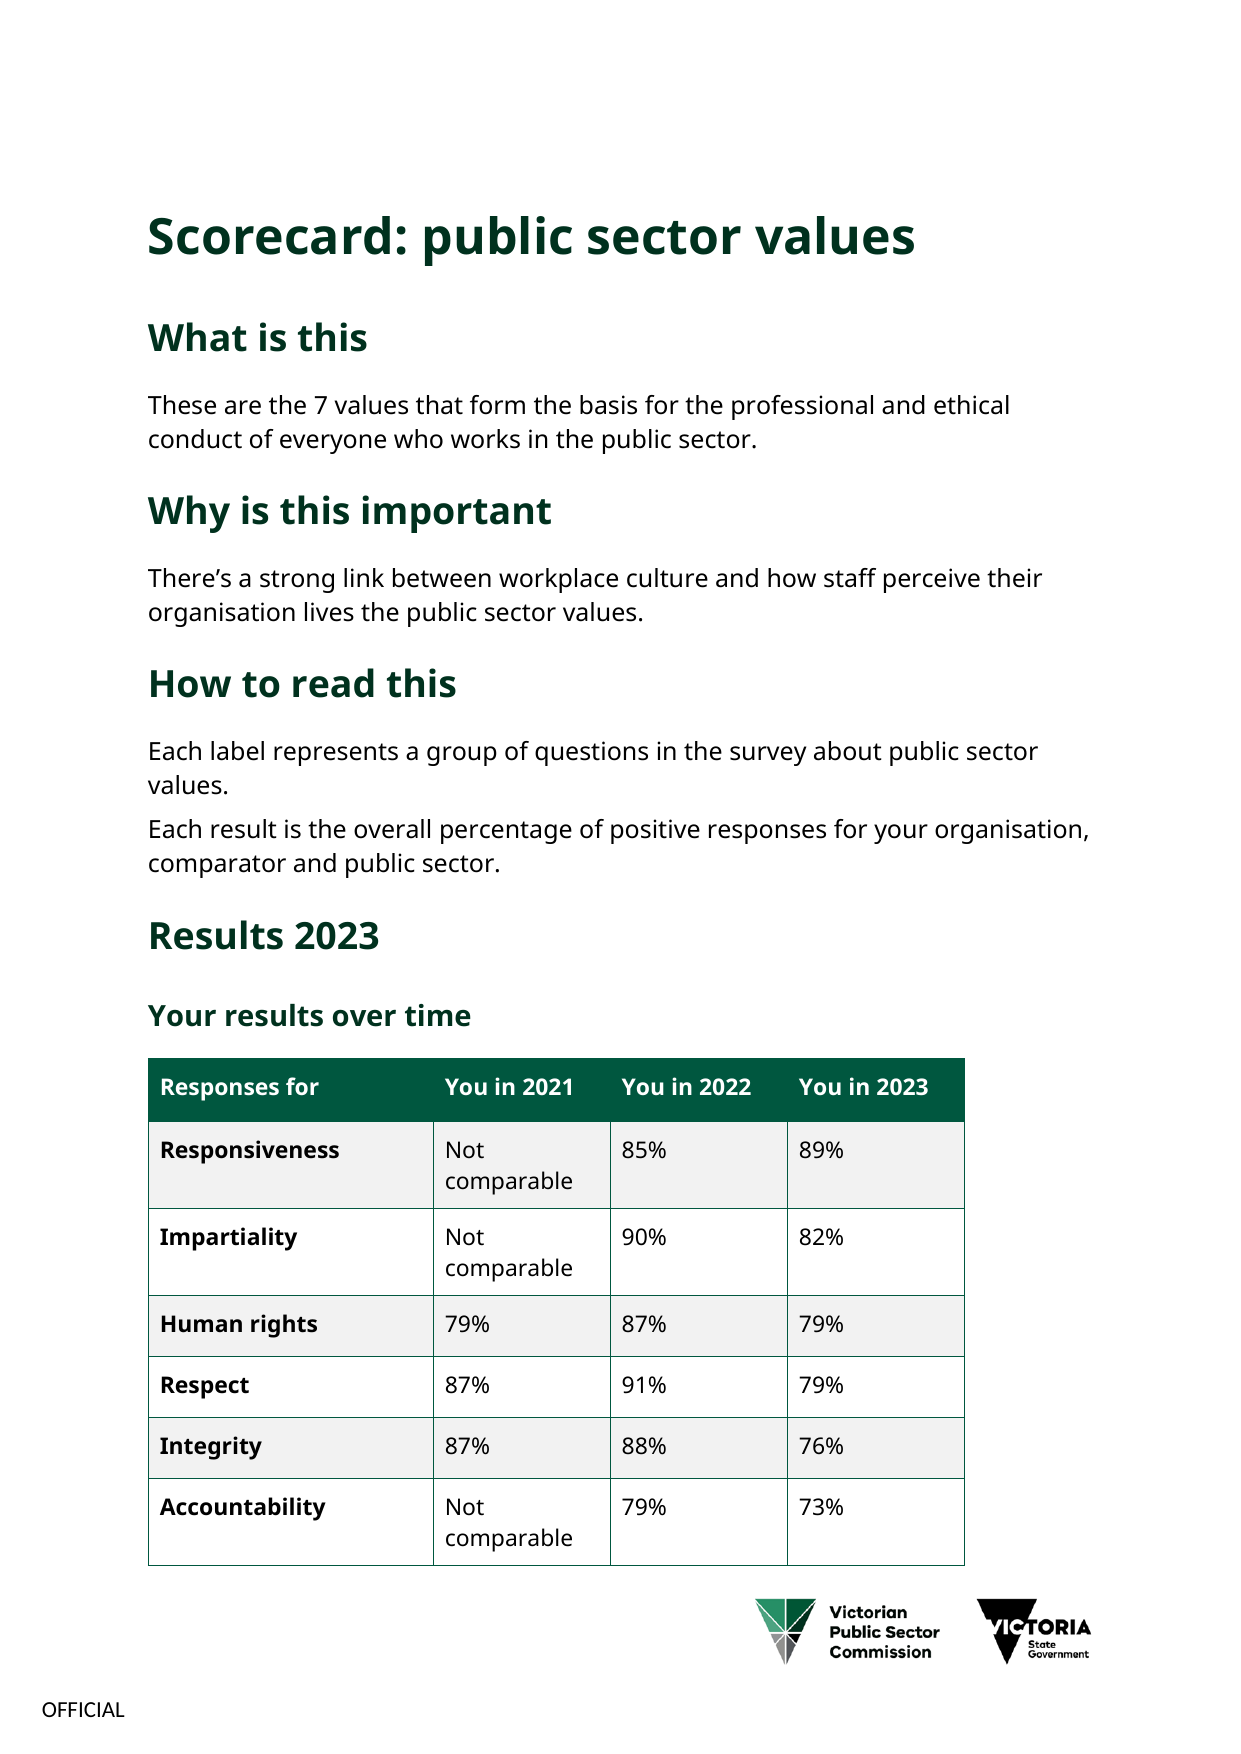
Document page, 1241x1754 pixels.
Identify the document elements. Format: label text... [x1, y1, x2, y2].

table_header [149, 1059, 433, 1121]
text There’s a strong link between workplace culture and how staff perceive their organisation lives the public sector values. [148, 560, 1092, 628]
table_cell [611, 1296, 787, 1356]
text These are the 7 values that form the basis for the professional and ethical conduct of everyone who works in the public sector. [148, 387, 1092, 455]
subtitle Scorecard: public sector values [148, 201, 1092, 269]
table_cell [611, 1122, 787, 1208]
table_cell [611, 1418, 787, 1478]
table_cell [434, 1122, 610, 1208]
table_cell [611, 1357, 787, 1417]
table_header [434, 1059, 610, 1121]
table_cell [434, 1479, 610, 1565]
subtitle Your results over time [148, 996, 1092, 1035]
subtitle How to read this [148, 658, 1092, 709]
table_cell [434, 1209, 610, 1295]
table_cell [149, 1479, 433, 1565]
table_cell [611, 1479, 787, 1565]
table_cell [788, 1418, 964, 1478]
text Each result is the overall percentage of positive responses for your organisation, comparator and public sector. [148, 812, 1092, 880]
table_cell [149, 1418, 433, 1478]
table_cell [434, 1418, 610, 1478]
text Each label represents a group of questions in the survey about public sector values. [148, 733, 1092, 802]
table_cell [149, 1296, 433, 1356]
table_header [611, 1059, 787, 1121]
subtitle Why is this important [148, 484, 1092, 536]
subtitle Results 2023 [148, 909, 1092, 960]
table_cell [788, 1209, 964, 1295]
subtitle What is this [148, 311, 1092, 362]
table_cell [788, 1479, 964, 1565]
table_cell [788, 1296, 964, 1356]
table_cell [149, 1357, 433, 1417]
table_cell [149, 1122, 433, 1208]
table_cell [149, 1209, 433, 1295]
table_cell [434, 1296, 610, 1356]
picture [754, 1598, 1093, 1666]
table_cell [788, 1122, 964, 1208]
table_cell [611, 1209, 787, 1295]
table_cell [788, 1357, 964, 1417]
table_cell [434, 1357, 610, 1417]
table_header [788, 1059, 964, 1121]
